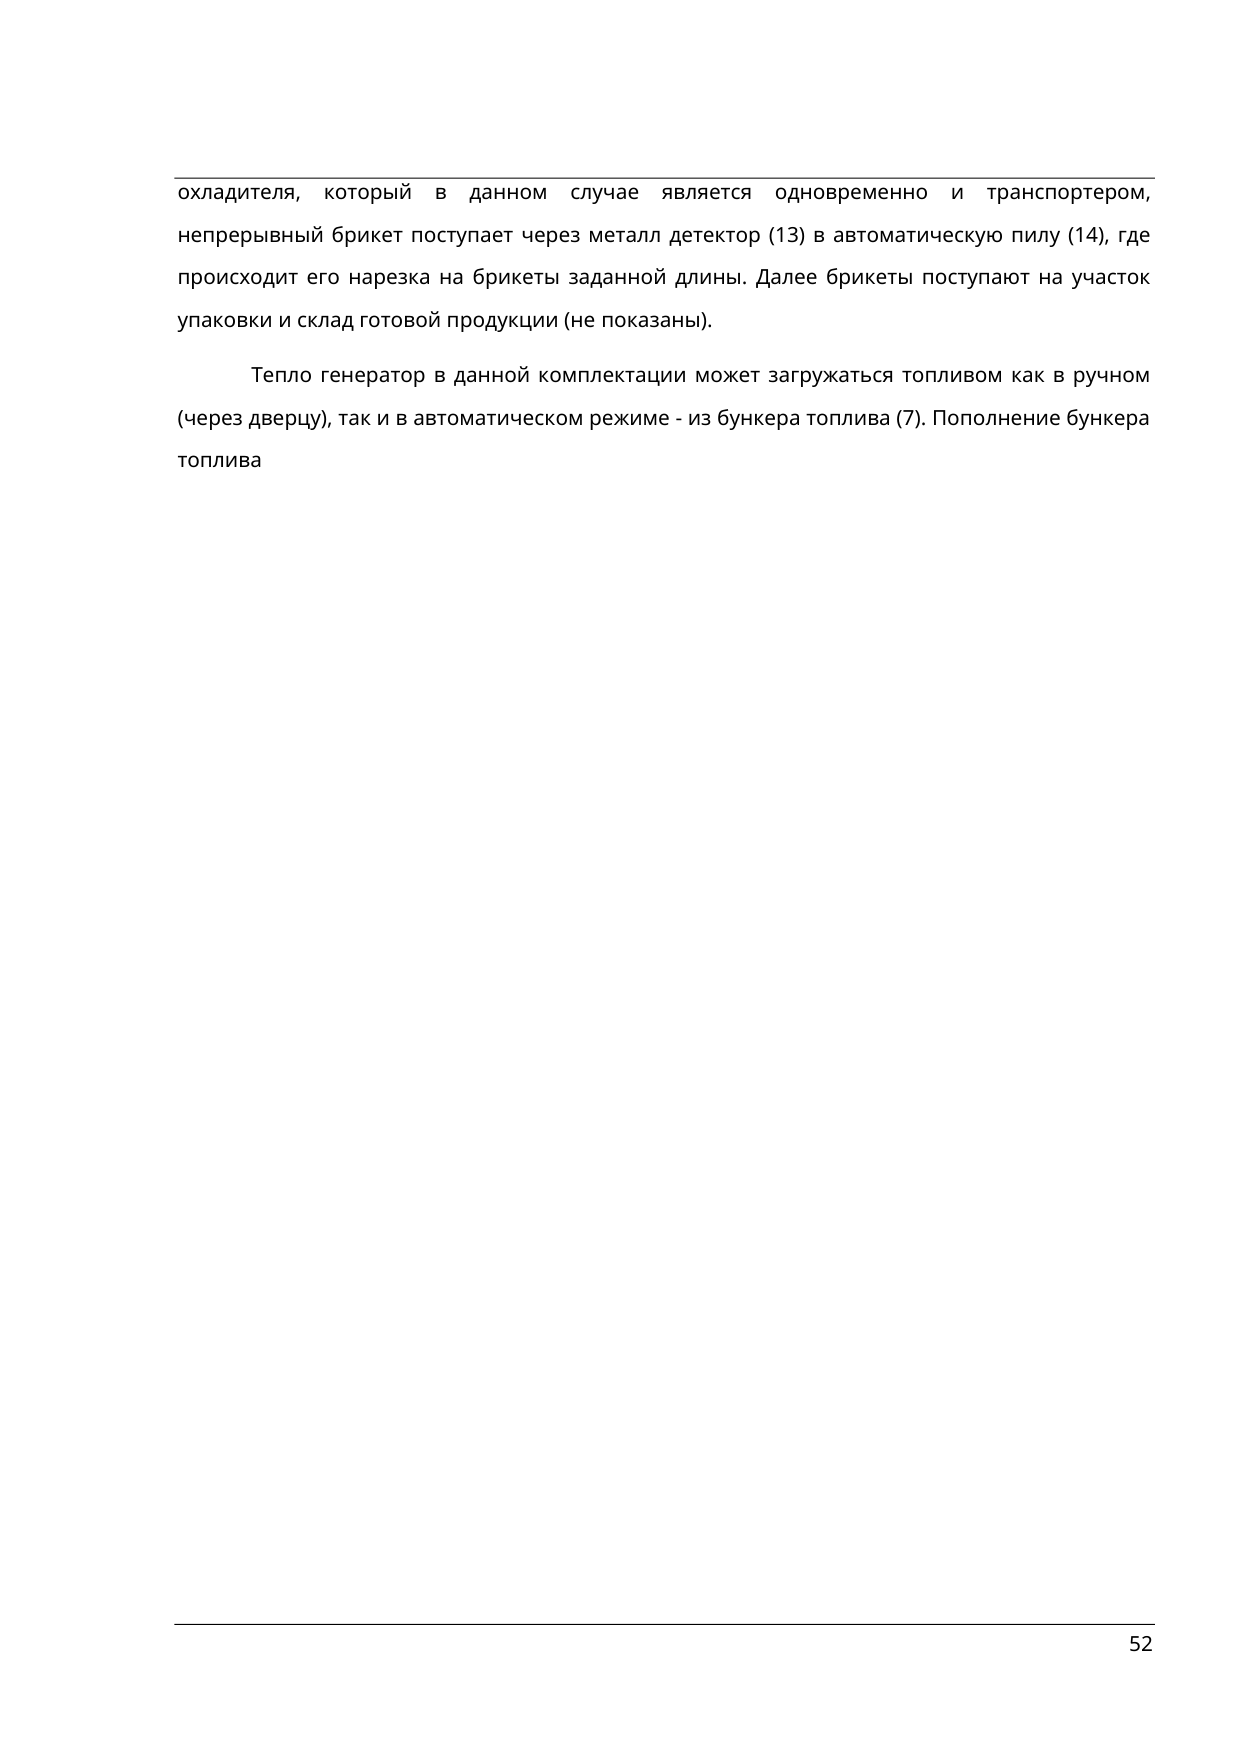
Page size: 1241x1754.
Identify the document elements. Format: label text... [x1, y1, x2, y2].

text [177, 177, 1152, 333]
text Тепло генератор в данной комплектации может загружаться топливом как в ручном (через дверцу), так и в автоматическом режиме - из бункера топлива (7). Пополнение бункера топлива [177, 360, 1152, 474]
